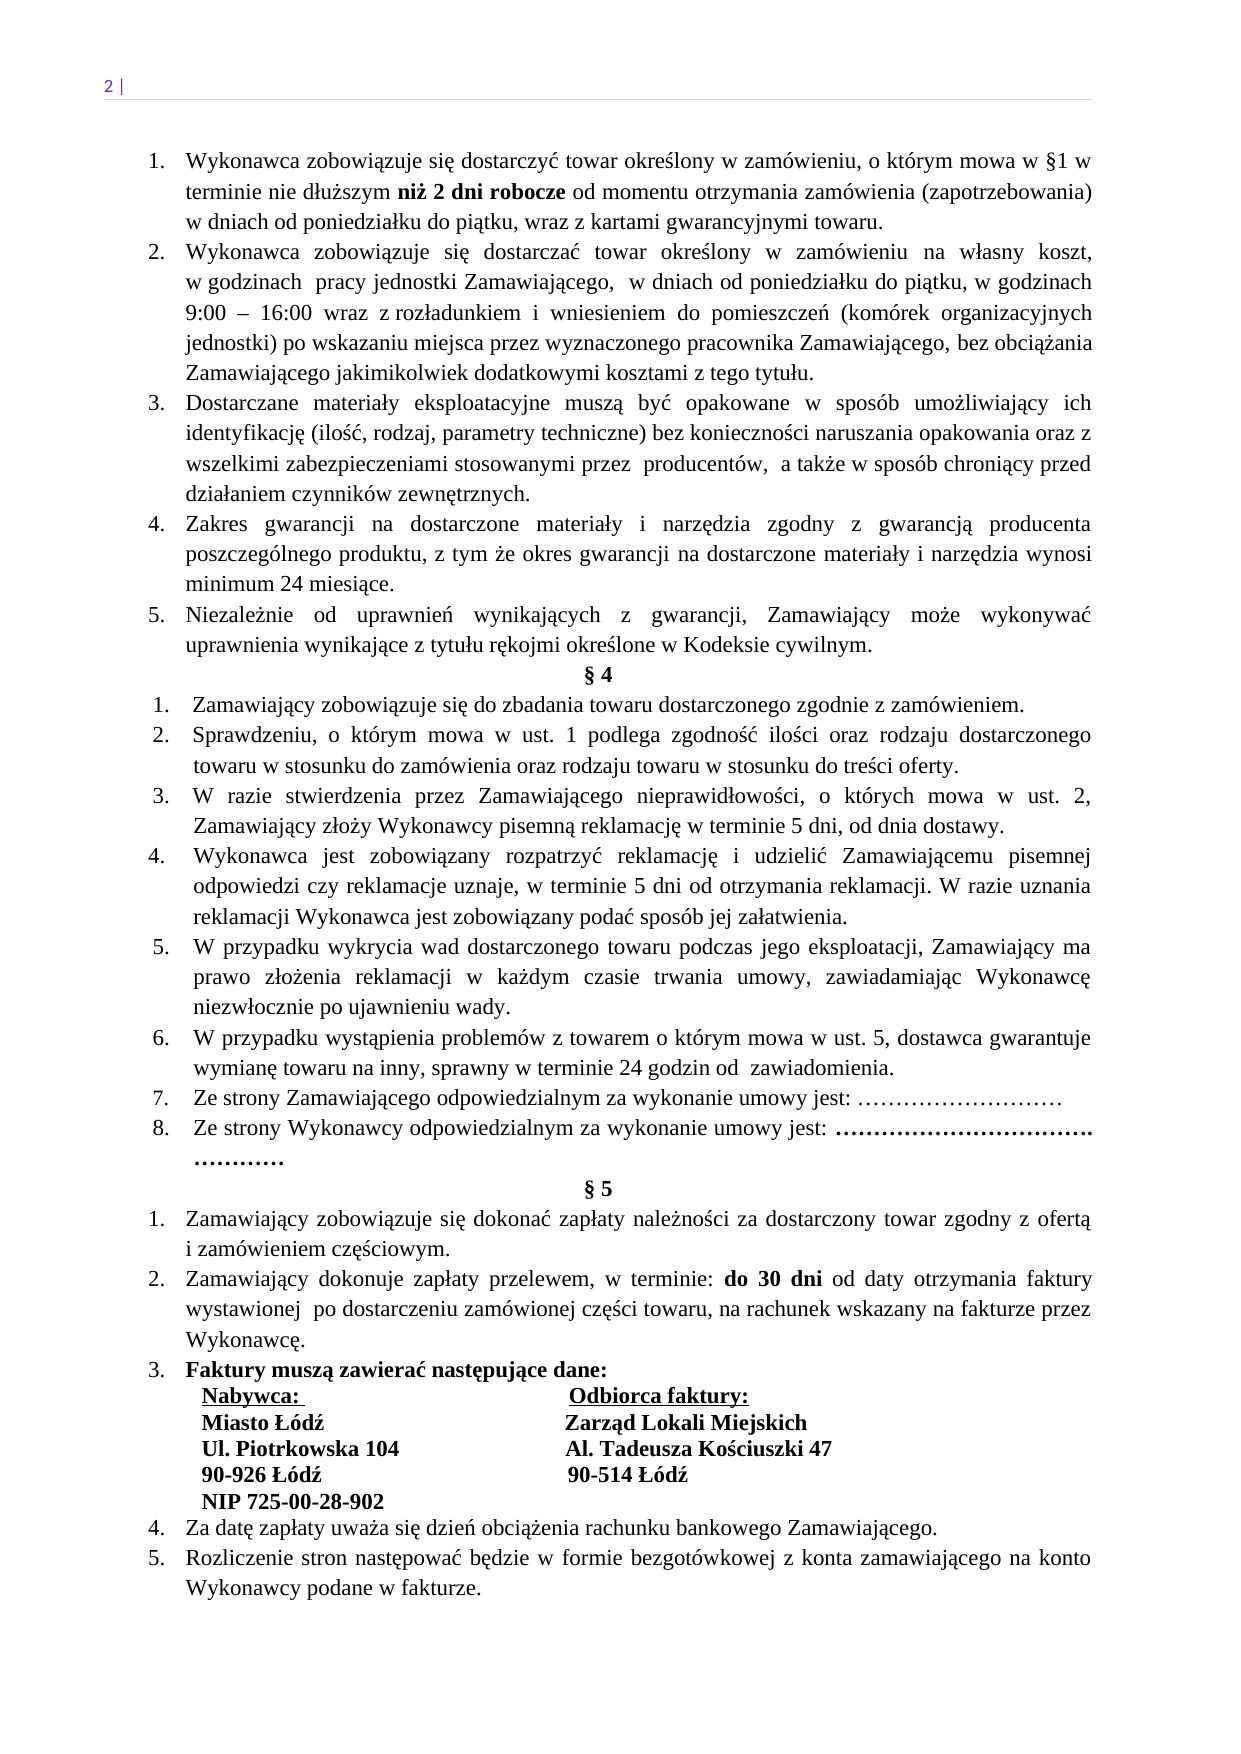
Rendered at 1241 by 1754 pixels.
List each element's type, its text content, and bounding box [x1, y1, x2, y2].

list Niezależnie od uprawnień wynikających z gwarancji, Zamawiający może wykonywać uprawnienia wynikające z tytułu rękojmi określone w Kodeksie cywilnym. [148, 601, 1093, 657]
text 90-926 Łódź 90-514 Łódź [178, 1461, 1093, 1488]
list Zamawiający zobowiązuje się dokonać zapłaty należności za dostarczony towar zgodny z ofertą i zamówieniem częściowym. [148, 1205, 1093, 1261]
list Dostarczane materiały eksploatacyjne muszą być opakowane w sposób umożliwiający ich identyfikację (ilość, rodzaj, parametry techniczne) bez konieczności naruszania opakowania oraz z wszelkimi zabezpieczeniami stosowanymi przez producentów, a także w sposób chroniący przed działaniem czynników zewnętrznych. [148, 389, 1093, 506]
list W przypadku wystąpienia problemów z towarem o którym mowa w ust. 5, dostawca gwarantuje wymianę towaru na inny, sprawny w terminie 24 godzin od zawiadomienia. [152, 1024, 1093, 1080]
text § 5 [103, 1175, 1093, 1201]
text § 4 [103, 661, 1093, 687]
list Zamawiający dokonuje zapłaty przelewem, w terminie: do 30 dni od daty otrzymania faktury wystawionej po dostarczeniu zamówionej części towaru, na rachunek wskazany na fakturze przez Wykonawcę. [148, 1265, 1093, 1352]
list W przypadku wykrycia wad dostarczonego towaru podczas jego eksploatacji, Zamawiający ma prawo złożenia reklamacji w każdym czasie trwania umowy, zawiadamiając Wykonawcę niezwłocznie po ujawnieniu wady. [152, 933, 1093, 1020]
list Rozliczenie stron następować będzie w formie bezgotówkowej z konta zamawiającego na konto Wykonawcy podane w fakturze. [148, 1544, 1093, 1601]
list Wykonawca zobowiązuje się dostarczać towar określony w zamówieniu na własny koszt, w godzinach pracy jednostki Zamawiającego, w dniach od poniedziałku do piątku, w godzinach 9:00 – 16:00 wraz z rozładunkiem i wniesieniem do pomieszczeń (komórek organizacyjnych jednostki) po wskazaniu miejsca przez wyznaczonego pracownika Zamawiającego, bez obciążania Zamawiającego jakimikolwiek dodatkowymi kosztami z tego tytułu. [148, 238, 1093, 385]
list Faktury muszą zawierać następujące dane: [148, 1356, 1093, 1382]
text NIP 725-00-28-902 [178, 1488, 1093, 1514]
list Wykonawca zobowiązuje się dostarczyć towar określony w zamówieniu, o którym mowa w §1 w terminie nie dłuższym niż 2 dni robocze od momentu otrzymania zamówienia (zapotrzebowania) w dniach od poniedziałku do piątku, wraz z kartami gwarancyjnymi towaru. [148, 148, 1093, 234]
list Zamawiający zobowiązuje się do zbadania towaru dostarczonego zgodnie z zamówieniem. [152, 691, 1093, 718]
list Ze strony Zamawiającego odpowiedzialnym za wykonanie umowy jest: ……………………… [152, 1084, 1093, 1110]
text Nabywca: Odbiorca faktury: [178, 1382, 1093, 1409]
text Miasto Łódź Zarząd Lokali Miejskich [178, 1409, 1093, 1435]
list Za datę zapłaty uważa się dzień obciążenia rachunku bankowego Zamawiającego. [148, 1514, 1093, 1540]
list Zakres gwarancji na dostarczone materiały i narzędzia zgodny z gwarancją producenta poszczególnego produktu, z tym że okres gwarancji na dostarczone materiały i narzędzia wynosi minimum 24 miesiące. [148, 510, 1093, 597]
list Sprawdzeniu, o którym mowa w ust. 1 podlega zgodność ilości oraz rodzaju dostarczonego towaru w stosunku do zamówienia oraz rodzaju towaru w stosunku do treści oferty. [152, 722, 1093, 778]
list Wykonawca jest zobowiązany rozpatrzyć reklamację i udzielić Zamawiającemu pisemnej odpowiedzi czy reklamacje uznaje, w terminie 5 dni od otrzymania reklamacji. W razie uznania reklamacji Wykonawca jest zobowiązany podać sposób jej załatwienia. [148, 842, 1093, 929]
list Ze strony Wykonawcy odpowiedzialnym za wykonanie umowy jest: …………………………….………… [152, 1114, 1093, 1171]
list W razie stwierdzenia przez Zamawiającego nieprawidłowości, o których mowa w ust. 2, Zamawiający złoży Wykonawcy pisemną reklamację w terminie 5 dni, od dnia dostawy. [152, 782, 1093, 838]
text Ul. Piotrkowska 104 Al. Tadeusza Kościuszki 47 [178, 1435, 1093, 1461]
